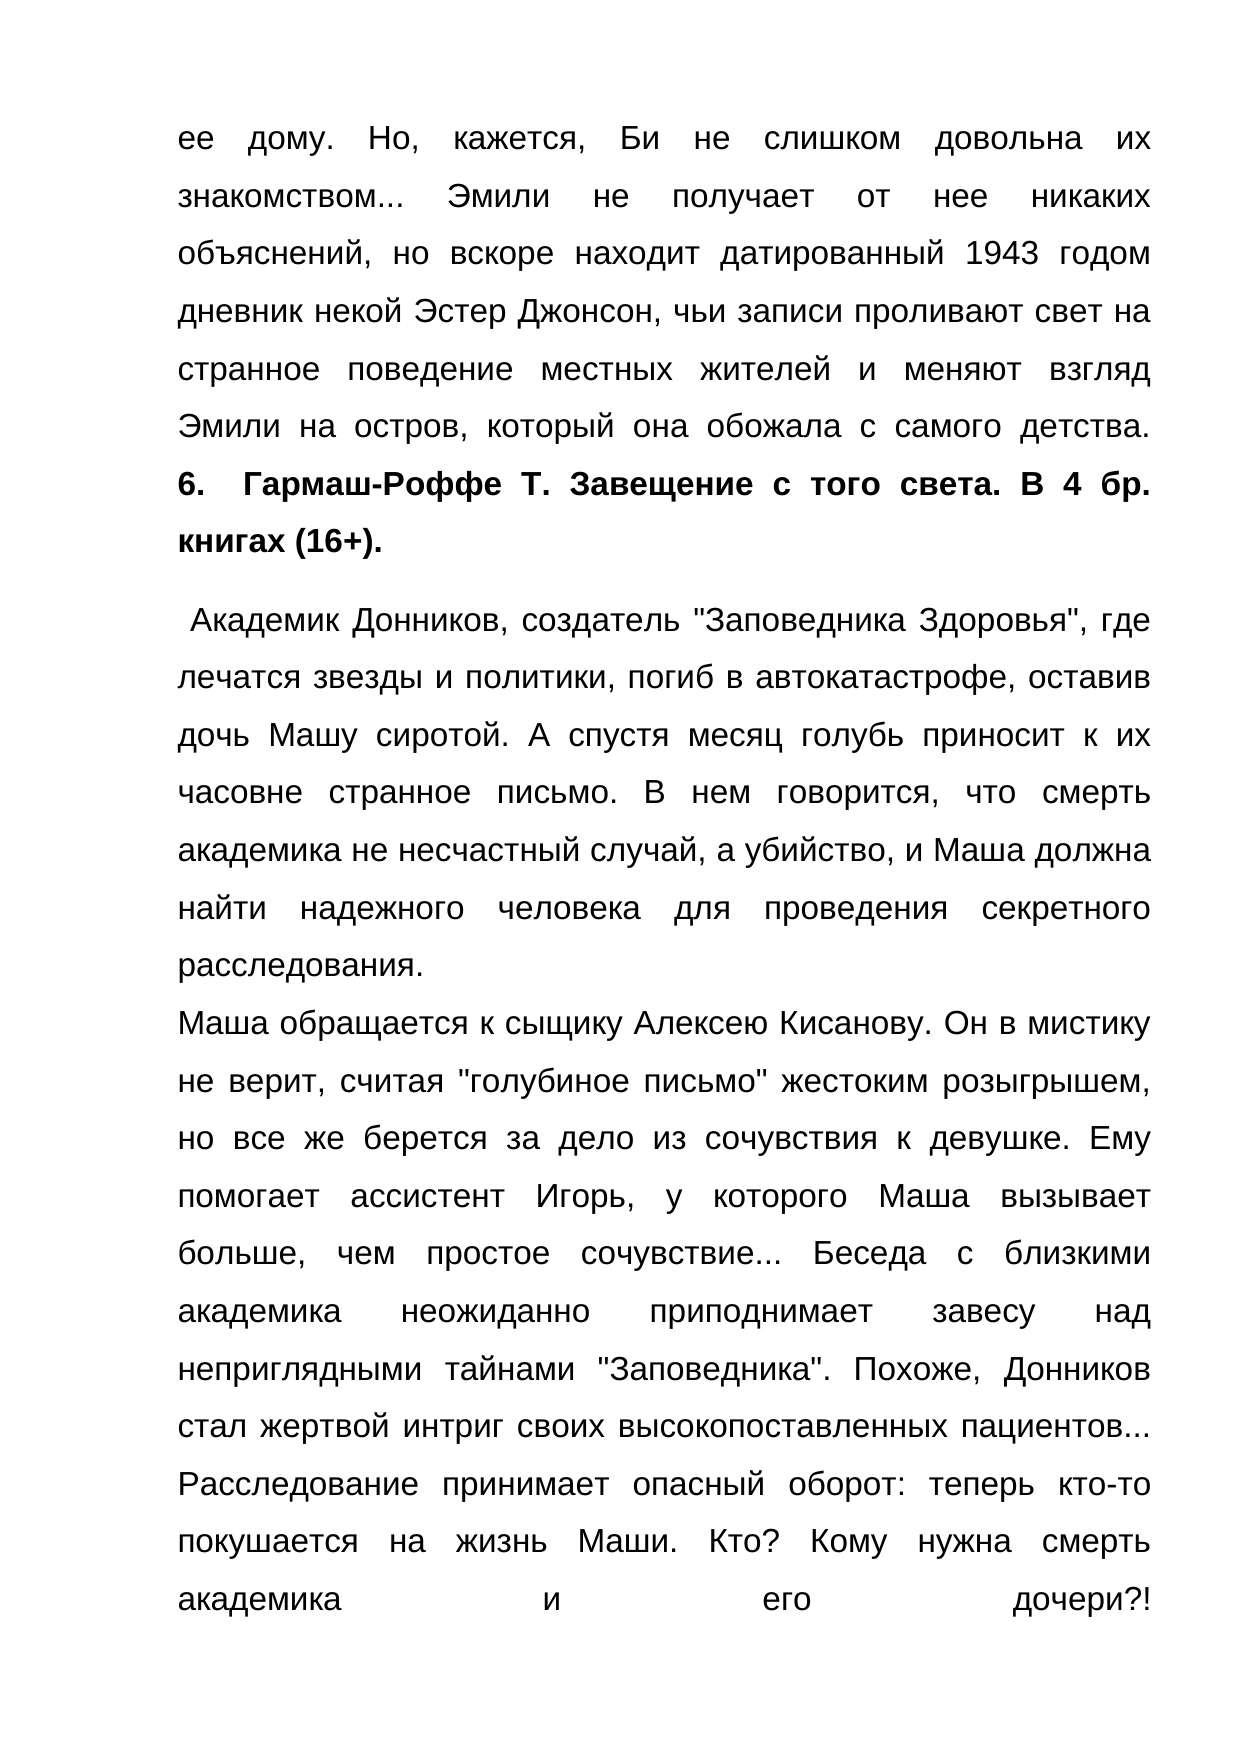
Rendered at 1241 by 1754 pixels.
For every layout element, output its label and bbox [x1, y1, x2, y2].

text [177, 118, 1152, 560]
text [177, 600, 1152, 1617]
